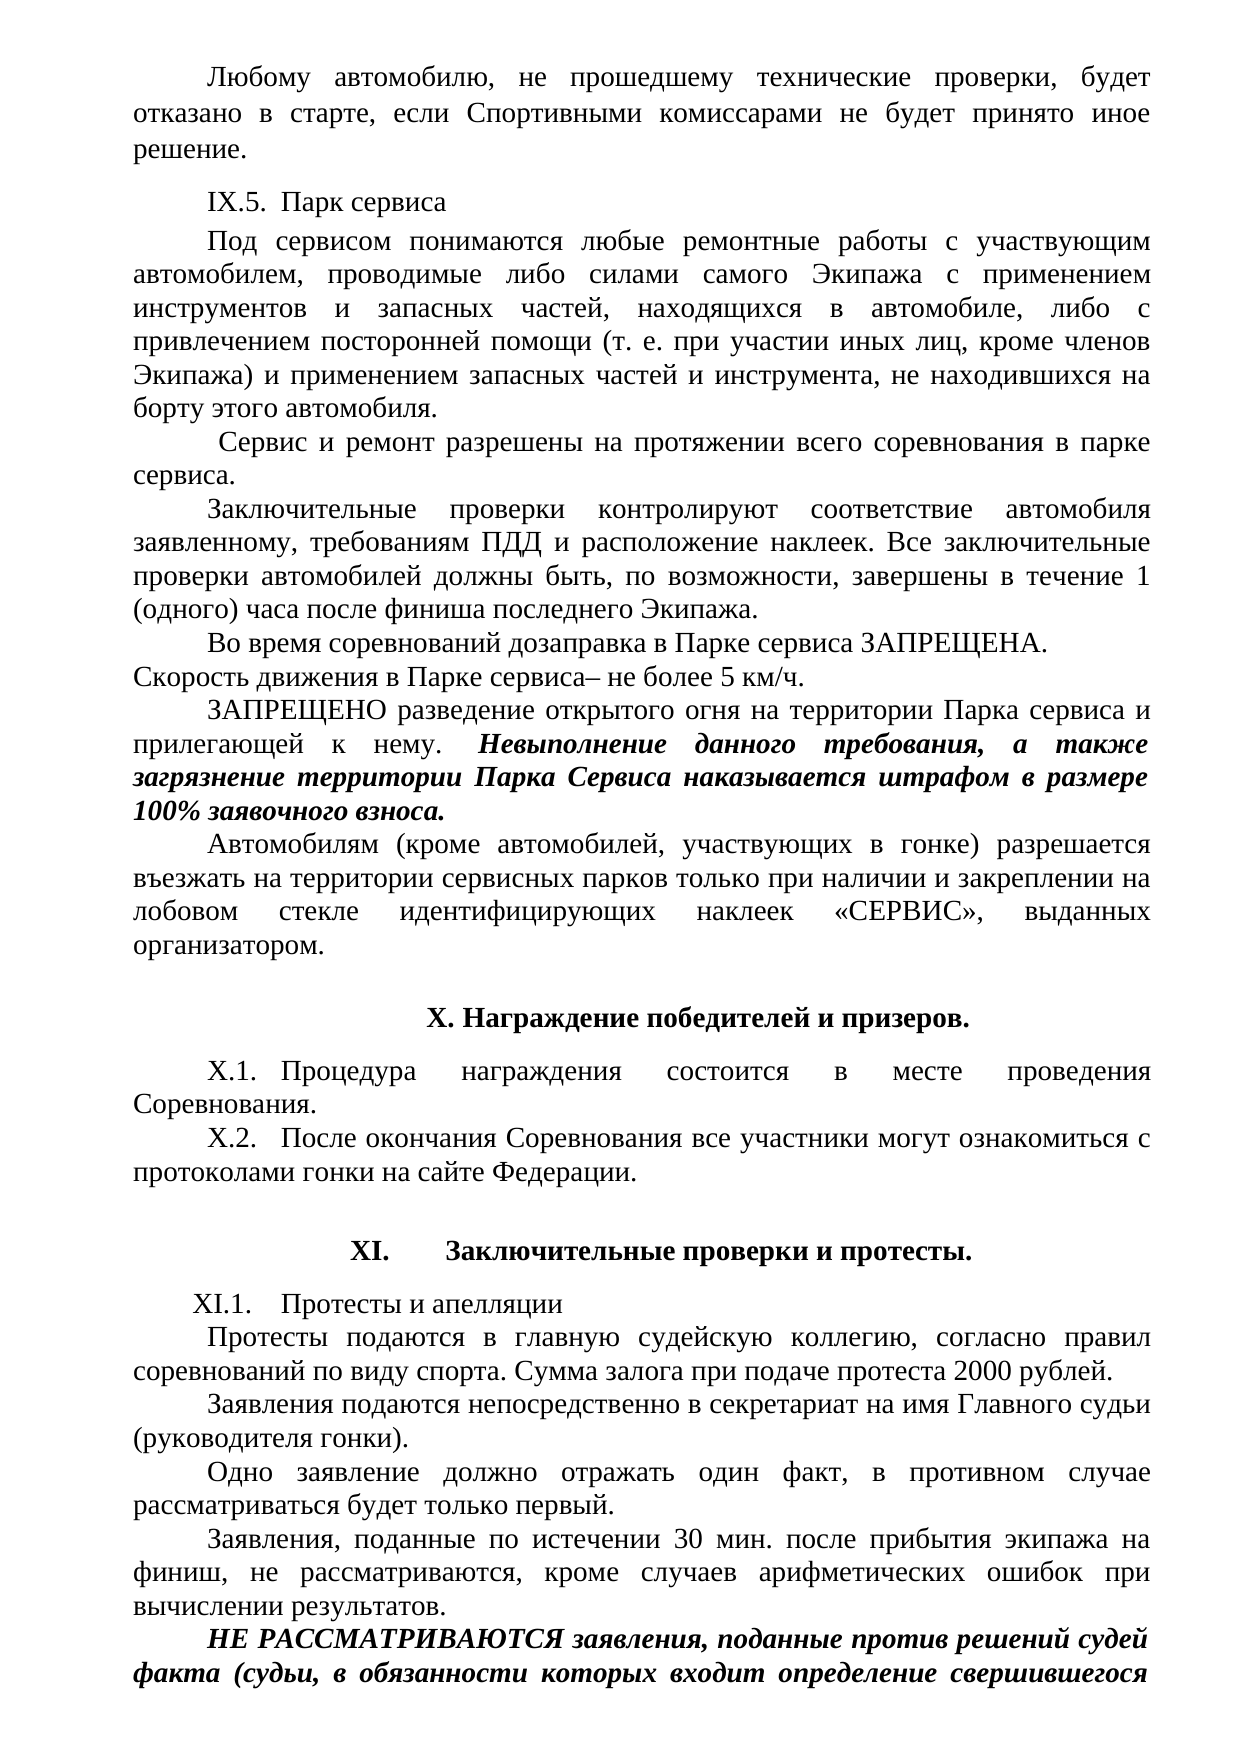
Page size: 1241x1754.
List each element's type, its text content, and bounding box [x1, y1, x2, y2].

text Сервис и ремонт разрешены на протяжении всего соревнования в парке сервиса. [133, 424, 1152, 491]
text ЗАПРЕЩЕНО разведение открытого огня на территории Парка сервиса и прилегающей к нему. Невыполнение данного требования, а также загрязнение территории Парка Сервиса наказывается штрафом в размере 100% заявочного взноса. [133, 692, 1152, 826]
text Заявления, поданные по истечении 30 мин. после прибытия экипажа на финиш, не рассматриваются, кроме случаев арифметических ошибок при вычислении результатов. [133, 1521, 1152, 1621]
text Одно заявление должно отражать один факт, в противном случае рассматриваться будет только первый. [133, 1454, 1152, 1521]
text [133, 1621, 1152, 1688]
list Процедура награждения состоится в месте проведения Соревнования. [133, 1053, 1152, 1120]
text Скорость движения в Парке сервиса– не более 5 км/ч. [133, 659, 1152, 692]
list Протесты и апелляции [133, 1286, 1152, 1319]
text Заключительные проверки контролируют соответствие автомобиля заявленному, требованиям ПДД и расположение наклеек. Все заключительные проверки автомобилей должны быть, по возможности, завершены в течение 1 (одного) часа после финиша последнего Экипажа. [133, 491, 1152, 625]
text Любому автомобилю, не прошедшему технические проверки, будет отказано в старте, если Спортивными комиссарами не будет принято иное решение. [133, 59, 1152, 165]
text Протесты подаются в главную судейскую коллегию, согласно правил соревнований по виду спорта. Сумма залога при подаче протеста 2000 рублей. [133, 1319, 1152, 1387]
text Автомобилям (кроме автомобилей, участвующих в гонке) разрешается въезжать на территории сервисных парков только при наличии и закреплении на лобовом стекле идентифицирующих наклеек «СЕРВИС», выданных организатором. [133, 826, 1152, 961]
list Награждение победителей и призеров. [170, 1000, 1152, 1034]
list Парк сервиса [133, 184, 1152, 218]
text Под сервисом понимаются любые ремонтные работы с участвующим автомобилем, проводимые либо силами самого Экипажа с применением инструментов и запасных частей, находящихся в автомобиле, либо с привлечением посторонней помощи (т. е. при участии иных лиц, кроме членов Экипажа) и применением запасных частей и инструмента, не находившихся на борту этого автомобиля. [133, 223, 1152, 424]
list После окончания Соревнования все участники могут ознакомиться с протоколами гонки на сайте Федерации. [133, 1120, 1152, 1187]
text Заявления подаются непосредственно в секретариат на имя Главного судьи (руководителя гонки). [133, 1387, 1152, 1454]
text Во время соревнований дозаправка в Парке сервиса ЗАПРЕЩЕНА. [133, 625, 1152, 659]
list Заключительные проверки и протесты. [170, 1233, 1152, 1267]
